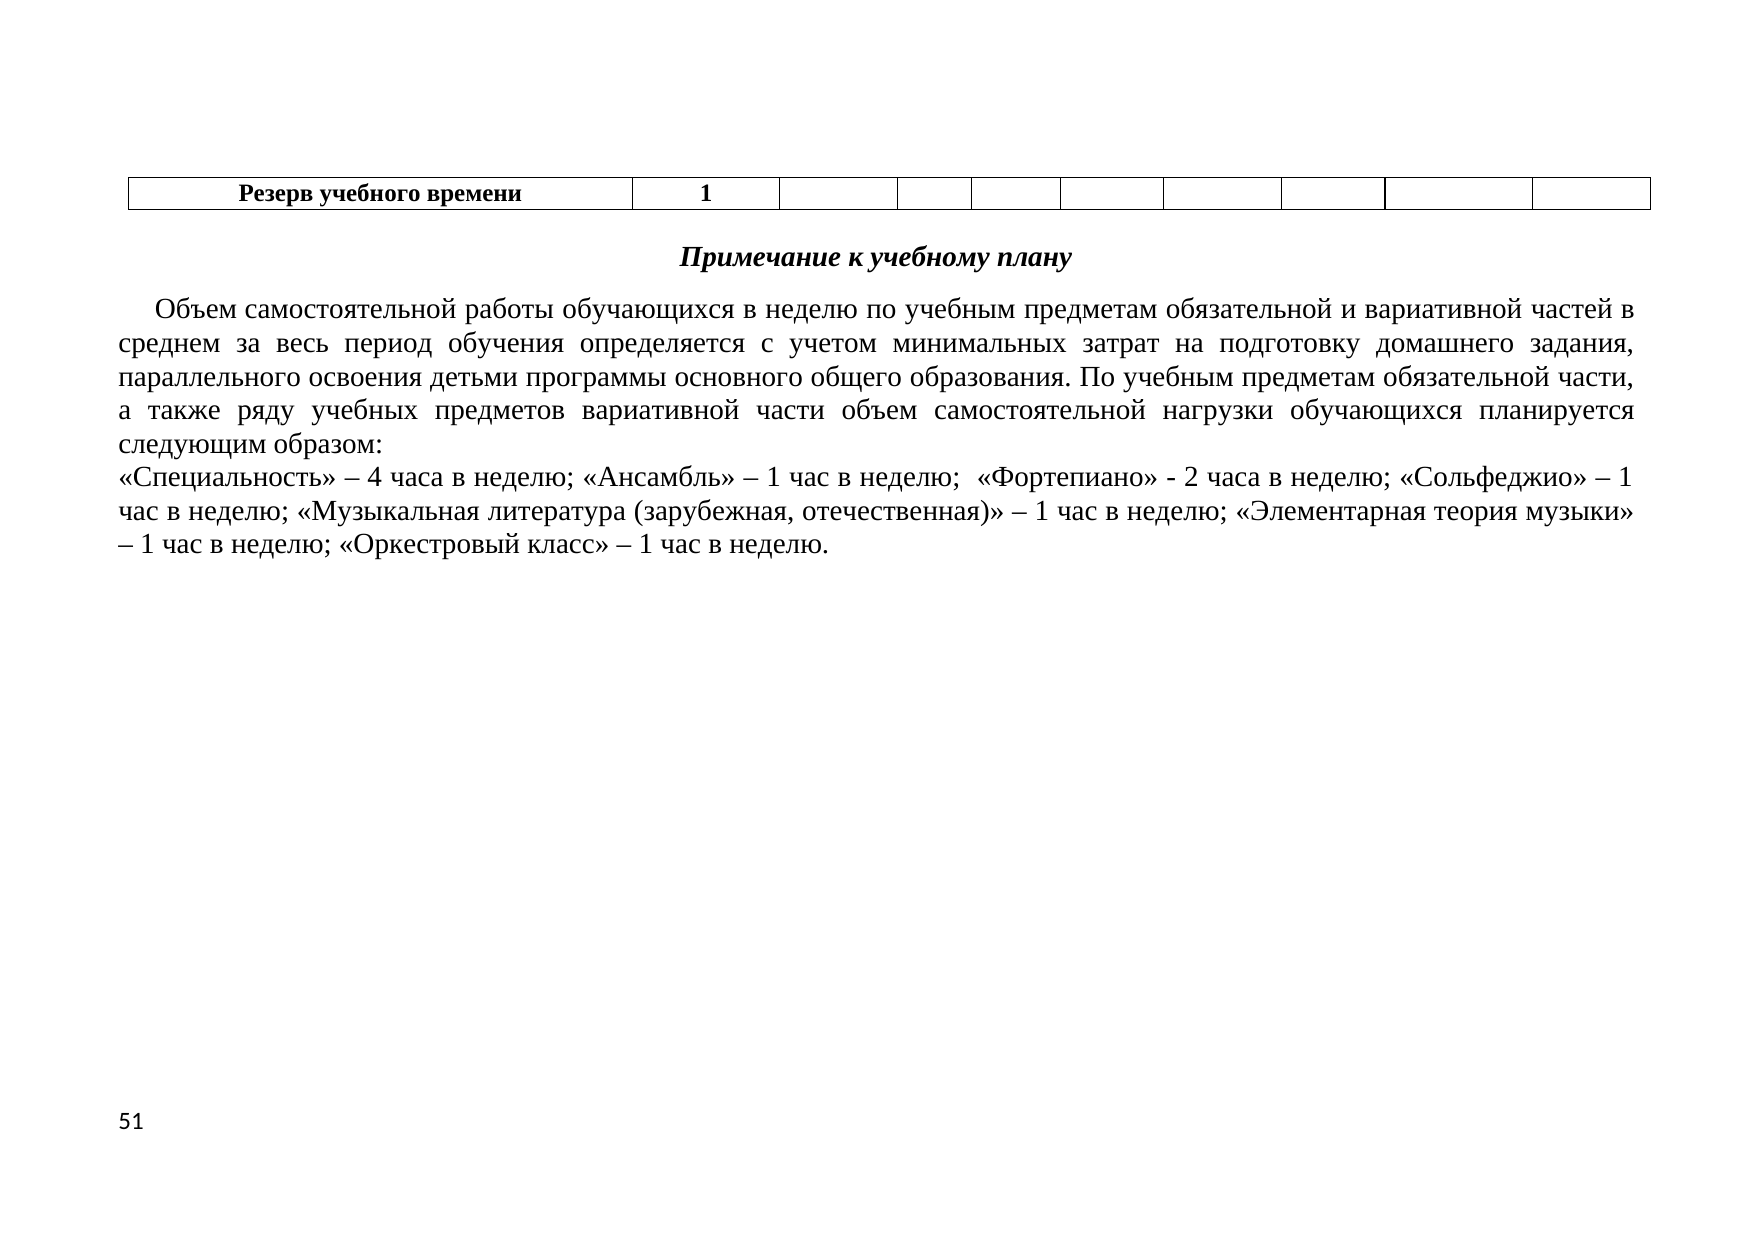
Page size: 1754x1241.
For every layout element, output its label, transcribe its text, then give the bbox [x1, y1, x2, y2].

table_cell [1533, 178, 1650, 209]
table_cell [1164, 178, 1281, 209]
text Объем самостоятельной работы обучающихся в неделю по учебным предметам обязательной и вариативной частей в среднем за весь период обучения определяется с учетом минимальных затрат на подготовку домашнего задания, параллельного освоения детьми программы основного общего образования. По учебным предметам обязательной части, а также ряду учебных предметов вариативной части объем самостоятельной нагрузки обучающихся планируется следующим образом: [118, 292, 1636, 459]
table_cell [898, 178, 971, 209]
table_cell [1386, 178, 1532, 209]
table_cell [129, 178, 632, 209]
text Примечание к учебному плану [118, 239, 1636, 272]
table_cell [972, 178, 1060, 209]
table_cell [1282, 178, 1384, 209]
text «Специальность» – 4 часа в неделю; «Ансамбль» – 1 час в неделю; «Фортепиано» - 2 часа в неделю; «Сольфеджио» – 1 час в неделю; «Музыкальная литература (зарубежная, отечественная)» – 1 час в неделю; «Элементарная теория музыки» – 1 час в неделю; «Оркестровый класс» – 1 час в неделю. [118, 459, 1636, 560]
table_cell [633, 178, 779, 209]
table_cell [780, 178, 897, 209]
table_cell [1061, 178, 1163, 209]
